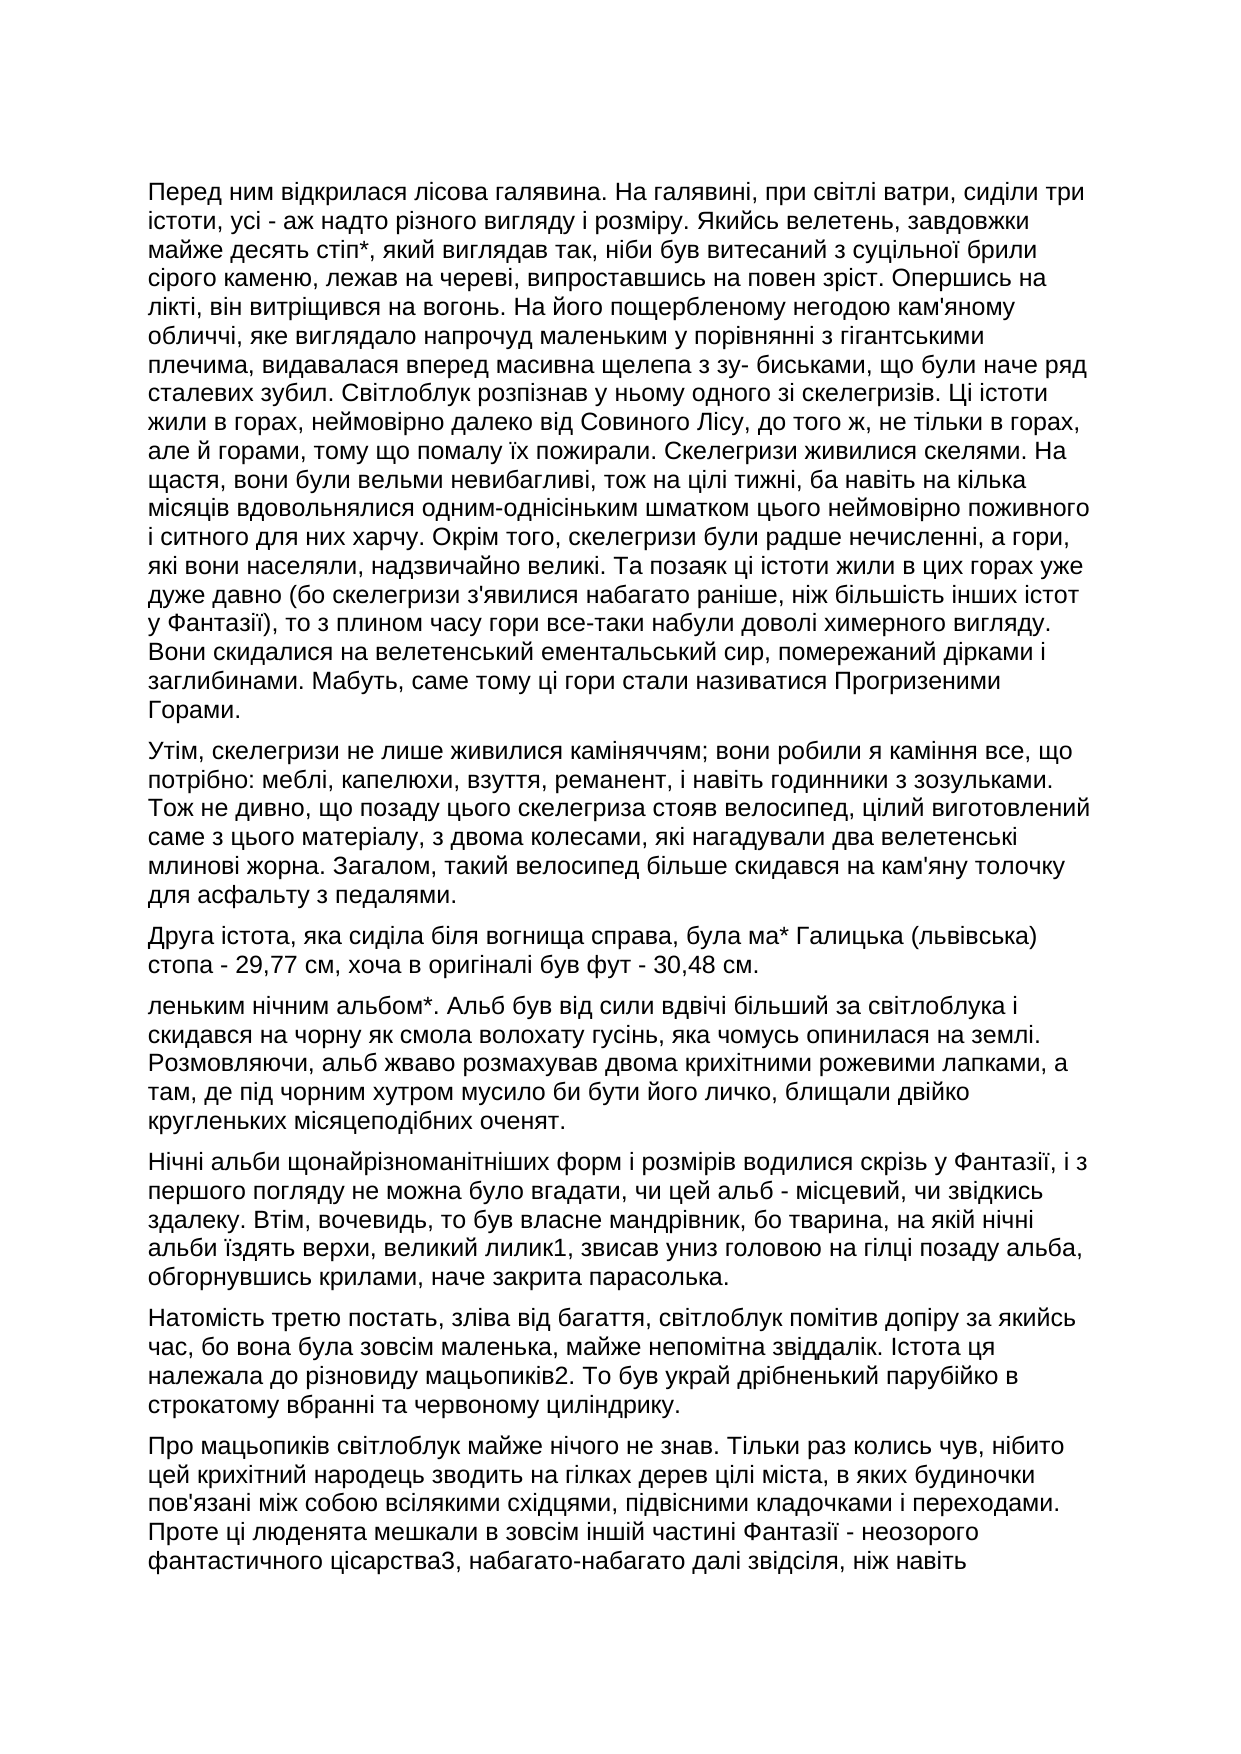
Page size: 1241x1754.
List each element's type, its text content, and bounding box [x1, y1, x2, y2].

text Друга істота, яка сиділа біля вогнища справа, була ма* Галицька (львівська) стопа - 29,77 см, хоча в оригіналі був фут - 30,48 см. [148, 921, 1092, 978]
text Натомість третю постать, зліва від багаття, світлоблук помітив допіру за якийсь час, бо вона була зовсім маленька, майже непомітна звіддалік. Істота ця належала до різновиду мацьопиків2. То був украй дрібненький парубійко в строкатому вбранні та червоному циліндрику. [148, 1303, 1092, 1418]
text Утім, скелегризи не лише живилися каміняччям; вони робили я каміння все, що потрібно: меблі, капелюхи, взуття, реманент, і навіть годинники з зозульками. Тож не дивно, що позаду цього скелегриза стояв велосипед, цілий виготовлений саме з цього матеріалу, з двома колесами, які нагадували два велетенські млинові жорна. Загалом, такий велосипед більше скидався на кам'яну толочку для асфальту з педалями. [148, 736, 1092, 908]
text Нічні альби щонайрізноманітніших форм і розмірів водилися скрізь у Фантазії, і з першого погляду не можна було вгадати, чи цей альб - місцевий, чи звідкись здалеку. Втім, вочевидь, то був власне мандрівник, бо тварина, на якій нічні альби їздять верхи, великий лилик1, звисав униз головою на гілці позаду альба, обгорнувшись крилами, наче закрита парасолька. [148, 1147, 1092, 1291]
text Перед ним відкрилася лісова галявина. На галявині, при світлі ватри, сиділи три істоти, усі - аж надто різного вигляду і розміру. Якийсь велетень, завдовжки майже десять стіп*, який виглядав так, ніби був витесаний з суцільної брили сірого каменю, лежав на череві, випроставшись на повен зріст. Опершись на лікті, він витріщився на вогонь. На його пощербленому негодою кам'яному обличчі, яке виглядало напрочуд маленьким у порівнянні з гігантськими плечима, видавалася вперед масивна щелепа з зу- биськами, що були наче ряд сталевих зубил. Світлоблук розпізнав у ньому одного зі скелегризів. Ці істоти жили в горах, неймовірно далеко від Совиного Лісу, до того ж, не тільки в горах, але й горами, тому що помалу їх пожирали. Скелегризи живилися скелями. На щастя, вони були вельми невибагливі, тож на цілі тижні, ба навіть на кілька місяців вдовольнялися одним-однісіньким шматком цього неймовірно поживного і ситного для них харчу. Окрім того, скелегризи були радше нечисленні, а гори, які вони населяли, надзвичайно великі. Та позаяк ці істоти жили в цих горах уже дуже давно (бо скелегризи з'явилися набагато раніше, ніж більшість інших істот у Фантазії), то з плином часу гори все-таки набули доволі химерного вигляду. Вони скидалися на велетенський ементальський сир, помережаний дірками і заглибинами. Мабуть, саме тому ці гори стали називатися Прогризеними Горами. [148, 177, 1092, 723]
text леньким нічним альбом*. Альб був від сили вдвічі більший за світлоблука і скидався на чорну як смола волохату гусінь, яка чомусь опинилася на землі. Розмовляючи, альб жваво розмахував двома крихітними рожевими лапками, а там, де під чорним хутром мусило би бути його личко, блищали двійко кругленьких місяцеподібних оченят. [148, 991, 1092, 1135]
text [148, 1431, 1092, 1575]
